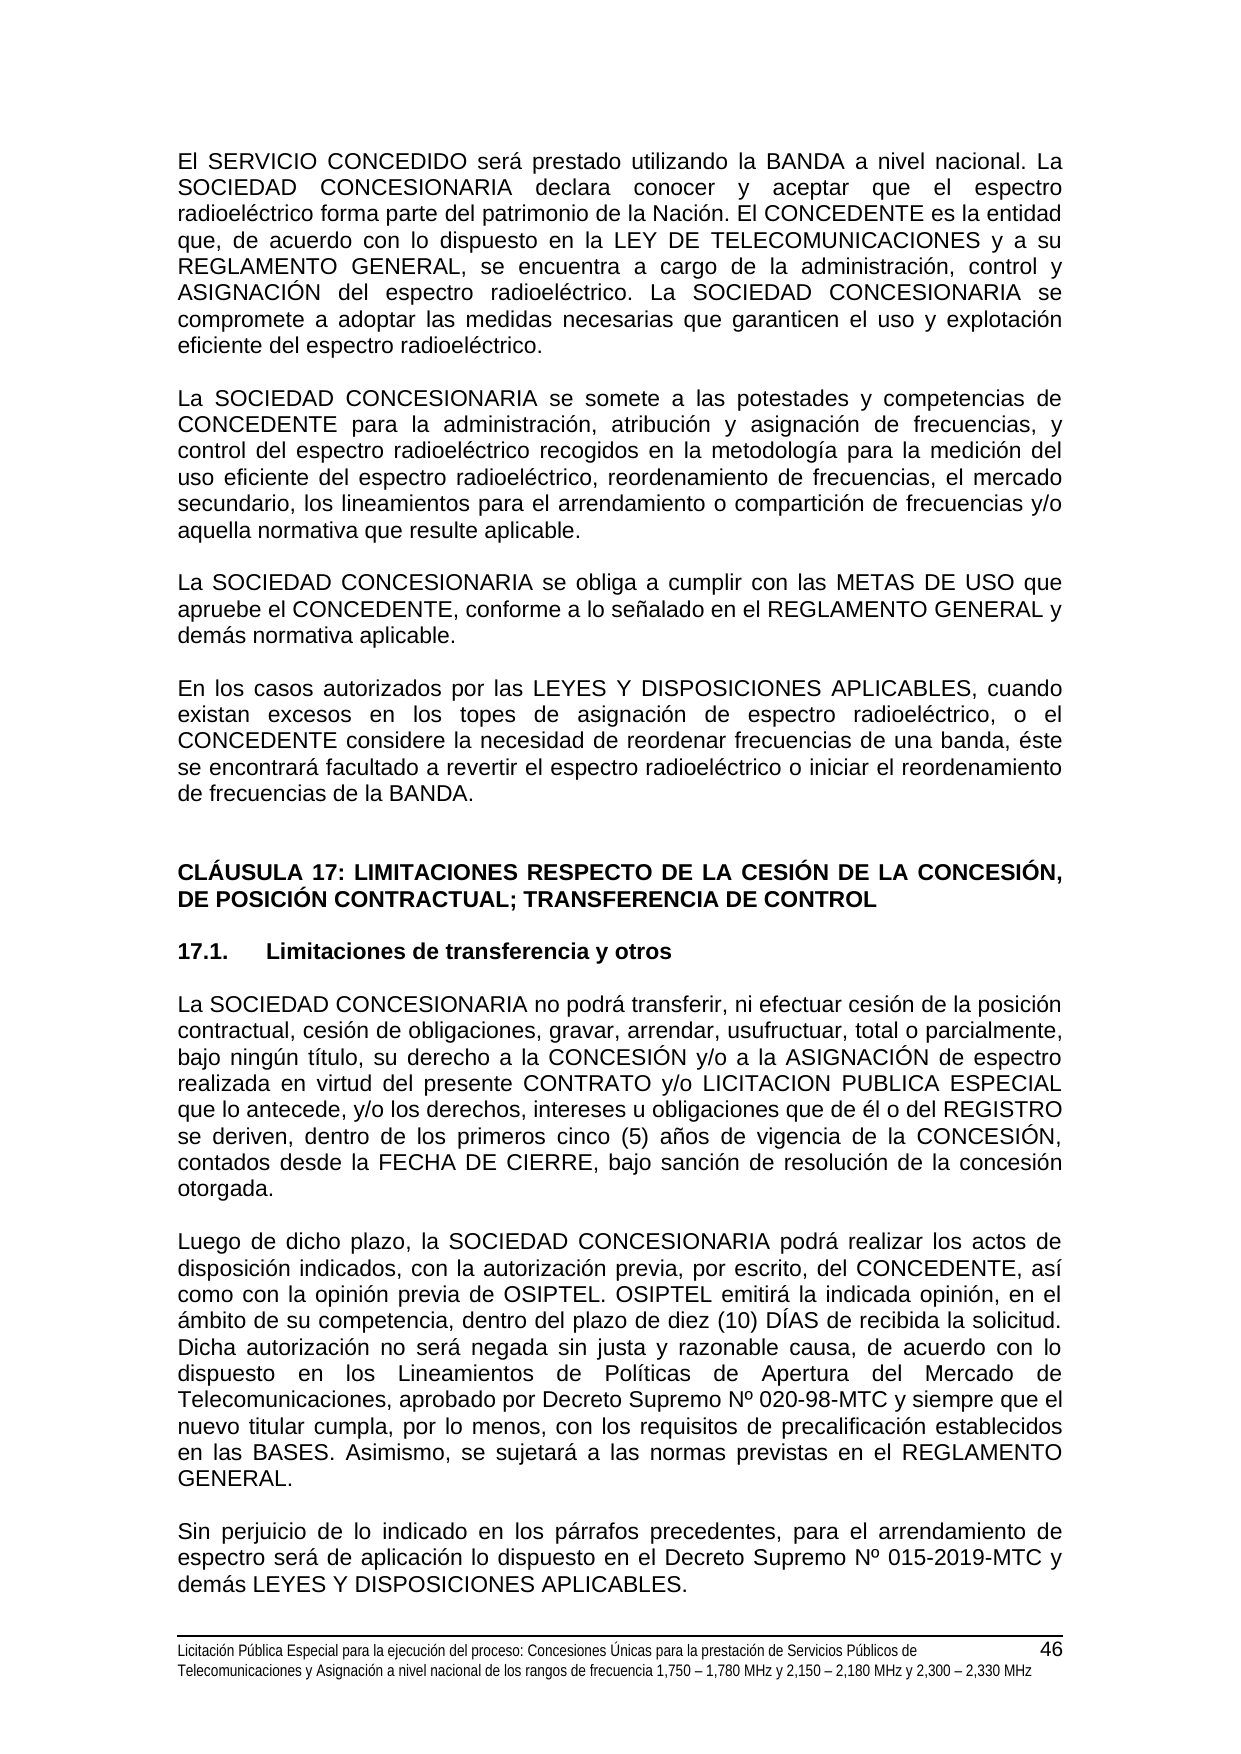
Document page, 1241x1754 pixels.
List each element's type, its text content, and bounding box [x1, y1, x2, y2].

text El SERVICIO CONCEDIDO será prestado utilizando la BANDA a nivel nacional. La SOCIEDAD CONCESIONARIA declara conocer y aceptar que el espectro radioeléctrico forma parte del patrimonio de la Nación. El CONCEDENTE es la entidad que, de acuerdo con lo dispuesto en la LEY DE TELECOMUNICACIONES y a su REGLAMENTO GENERAL, se encuentra a cargo de la administración, control y ASIGNACIÓN del espectro radioeléctrico. La SOCIEDAD CONCESIONARIA se compromete a adoptar las medidas necesarias que garanticen el uso y explotación eficiente del espectro radioeléctrico. [177, 148, 1063, 358]
text CLÁUSULA 17: LIMITACIONES RESPECTO DE LA CESIÓN DE LA CONCESIÓN, DE POSICIÓN CONTRACTUAL; TRANSFERENCIA DE CONTROL [177, 859, 1063, 912]
text En los casos autorizados por las LEYES Y DISPOSICIONES APLICABLES, cuando existan excesos en los topes de asignación de espectro radioeléctrico, o el CONCEDENTE considere la necesidad de reordenar frecuencias de una banda, éste se encontrará facultado a revertir el espectro radioeléctrico o iniciar el reordenamiento de frecuencias de la BANDA. [177, 675, 1063, 806]
text La SOCIEDAD CONCESIONARIA no podrá transferir, ni efectuar cesión de la posición contractual, cesión de obligaciones, gravar, arrendar, usufructuar, total o parcialmente, bajo ningún título, su derecho a la CONCESIÓN y/o a la ASIGNACIÓN de espectro realizada en virtud del presente CONTRATO y/o LICITACION PUBLICA ESPECIAL que lo antecede, y/o los derechos, intereses u obligaciones que de él o del REGISTRO se deriven, dentro de los primeros cinco (5) años de vigencia de la CONCESIÓN, contados desde la FECHA DE CIERRE, bajo sanción de resolución de la concesión otorgada. [177, 991, 1063, 1202]
text La SOCIEDAD CONCESIONARIA se obliga a cumplir con las METAS DE USO que apruebe el CONCEDENTE, conforme a lo señalado en el REGLAMENTO GENERAL y demás normativa aplicable. [177, 569, 1063, 648]
text Luego de dicho plazo, la SOCIEDAD CONCESIONARIA podrá realizar los actos de disposición indicados, con la autorización previa, por escrito, del CONCEDENTE, así como con la opinión previa de OSIPTEL. OSIPTEL emitirá la indicada opinión, en el ámbito de su competencia, dentro del plazo de diez (10) DÍAS de recibida la solicitud. Dicha autorización no será negada sin justa y razonable causa, de acuerdo con lo dispuesto en los Lineamientos de Políticas de Apertura del Mercado de Telecomunicaciones, aprobado por Decreto Supremo Nº 020-98-MTC y siempre que el nuevo titular cumpla, por lo menos, con los requisitos de precalificación establecidos en las BASES. Asimismo, se sujetará a las normas previstas en el REGLAMENTO GENERAL. [177, 1228, 1063, 1492]
text Sin perjuicio de lo indicado en los párrafos precedentes, para el arrendamiento de espectro será de aplicación lo dispuesto en el Decreto Supremo Nº 015-2019-MTC y demás LEYES Y DISPOSICIONES APLICABLES. [177, 1518, 1063, 1597]
text La SOCIEDAD CONCESIONARIA se somete a las potestades y competencias de CONCEDENTE para la administración, atribución y asignación de frecuencias, y control del espectro radioeléctrico recogidos en la metodología para la medición del uso eficiente del espectro radioeléctrico, reordenamiento de frecuencias, el mercado secundario, los lineamientos para el arrendamiento o compartición de frecuencias y/o aquella normativa que resulte aplicable. [177, 385, 1063, 543]
list Limitaciones de transferencia y otros [177, 938, 1063, 964]
